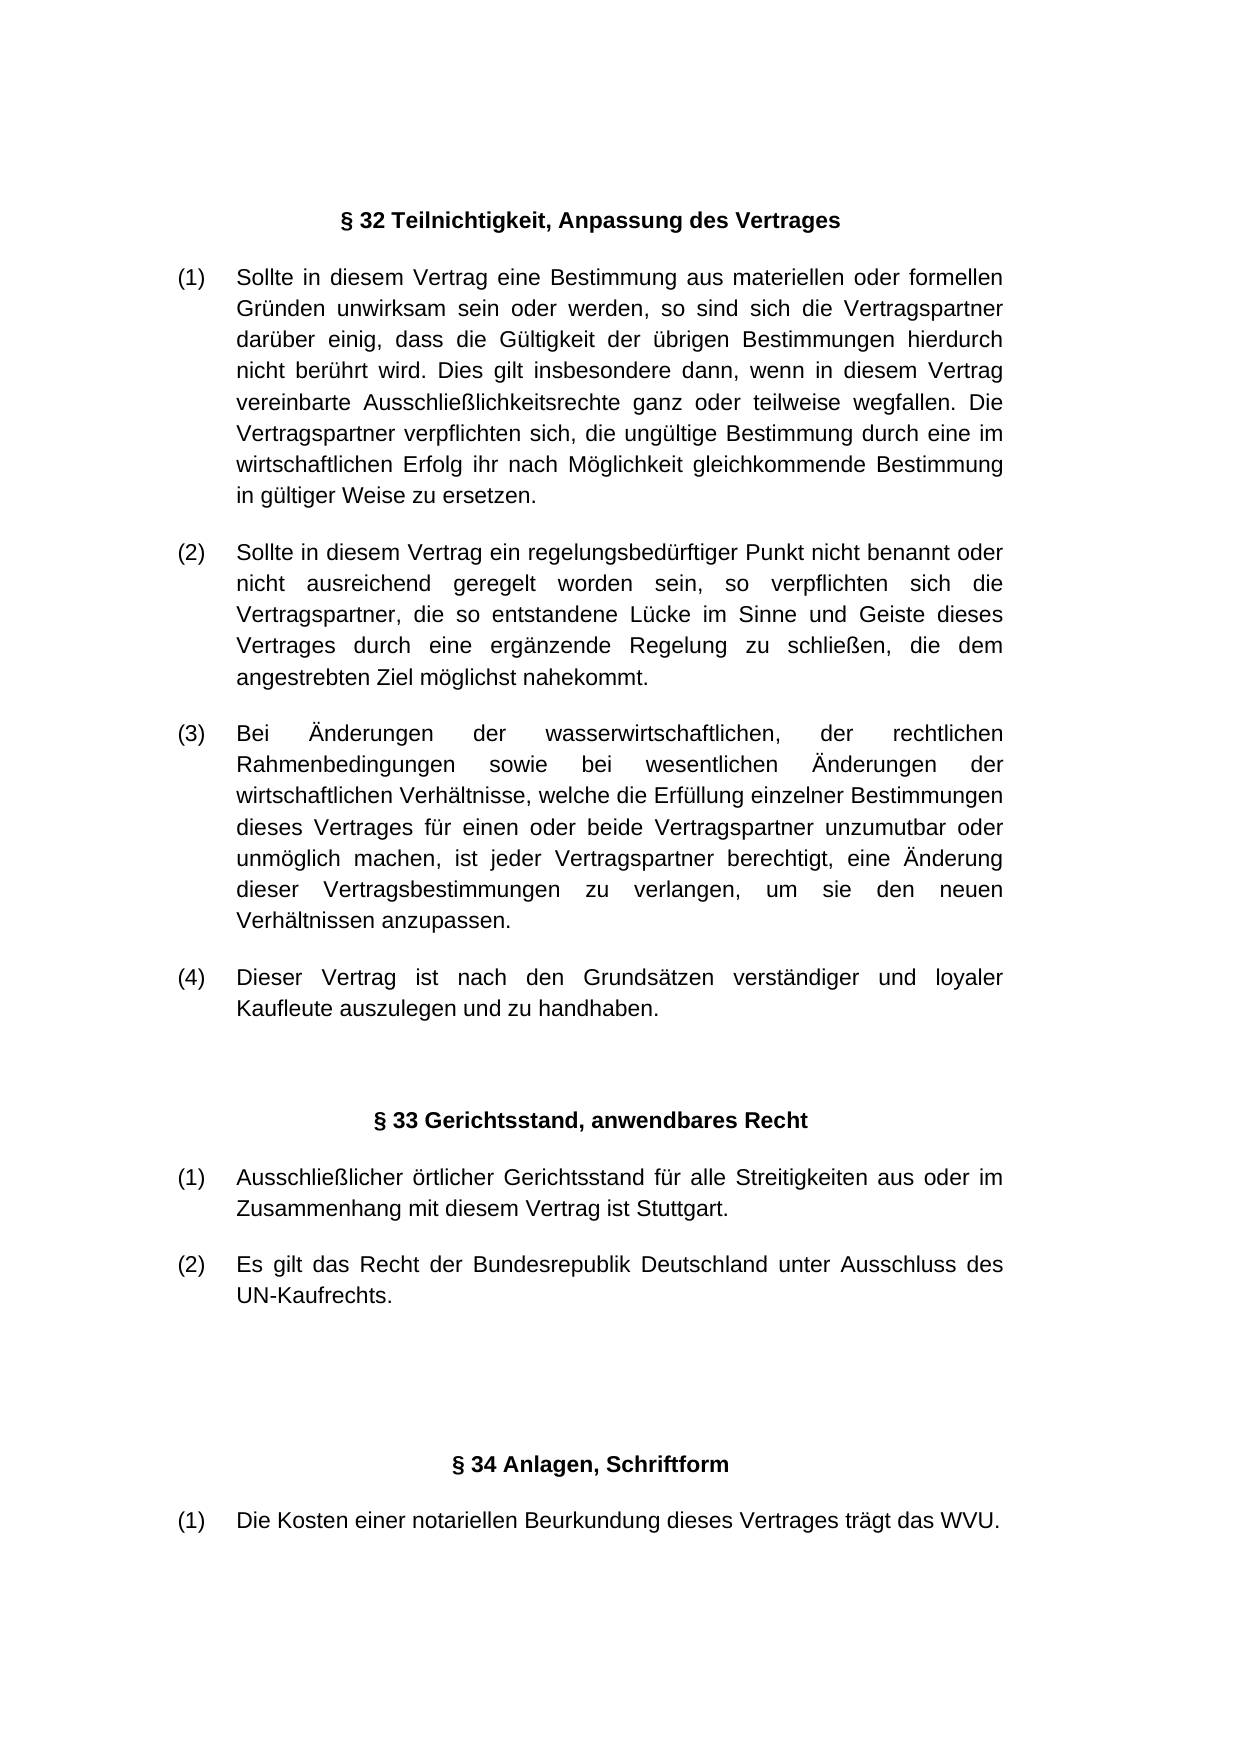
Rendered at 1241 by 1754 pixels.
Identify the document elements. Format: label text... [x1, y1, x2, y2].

subtitle (2) Es gilt das Recht der Bundesrepublik Deutschland unter Ausschluss des UN-Kaufrechts. [177, 1248, 1004, 1310]
subtitle (4) Dieser Vertrag ist nach den Grundsätzen verständiger und loyaler Kaufleute auszulegen und zu handhaben. [177, 960, 1004, 1023]
subtitle § 32 Teilnichtigkeit, Anpassung des Vertrages [177, 204, 1004, 235]
subtitle § 33 Gerichtsstand, anwendbares Recht [177, 1104, 1004, 1135]
subtitle (1) Die Kosten einer notariellen Beurkundung dieses Vertrages trägt das WVU. [177, 1504, 1004, 1535]
subtitle (1) Ausschließlicher örtlicher Gerichtsstand für alle Streitigkeiten aus oder im Zusammenhang mit diesem Vertrag ist Stuttgart. [177, 1160, 1004, 1223]
subtitle (3) Bei Änderungen der wasserwirtschaftlichen, der rechtlichen Rahmenbedingungen sowie bei wesentlichen Änderungen der wirtschaftlichen Verhältnisse, welche die Erfüllung einzelner Bestimmungen dieses Vertrages für einen oder beide Vertragspartner unzumutbar oder unmöglich machen, ist jeder Vertragspartner berechtigt, eine Änderung dieser Vertragsbestimmungen zu verlangen, um sie den neuen Verhältnissen anzupassen. [177, 716, 1004, 935]
subtitle (1) Sollte in diesem Vertrag eine Bestimmung aus materiellen oder formellen Gründen unwirksam sein oder werden, so sind sich die Vertragspartner darüber einig, dass die Gültigkeit der übrigen Bestimmungen hierdurch nicht berührt wird. Dies gilt insbesondere dann, wenn in diesem Vertrag vereinbarte Ausschließlichkeitsrechte ganz oder teilweise wegfallen. Die Vertragspartner verpflichten sich, die ungültige Bestimmung durch eine im wirtschaftlichen Erfolg ihr nach Möglichkeit gleichkommende Bestimmung in gültiger Weise zu ersetzen. [177, 260, 1004, 510]
subtitle (2) Sollte in diesem Vertrag ein regelungsbedürftiger Punkt nicht benannt oder nicht ausreichend geregelt worden sein, so verpflichten sich die Vertragspartner, die so entstandene Lücke im Sinne und Geiste dieses Vertrages durch eine ergänzende Regelung zu schließen, die dem angestrebten Ziel möglichst nahekommt. [177, 535, 1004, 691]
subtitle § 34 Anlagen, Schriftform [177, 1448, 1004, 1479]
